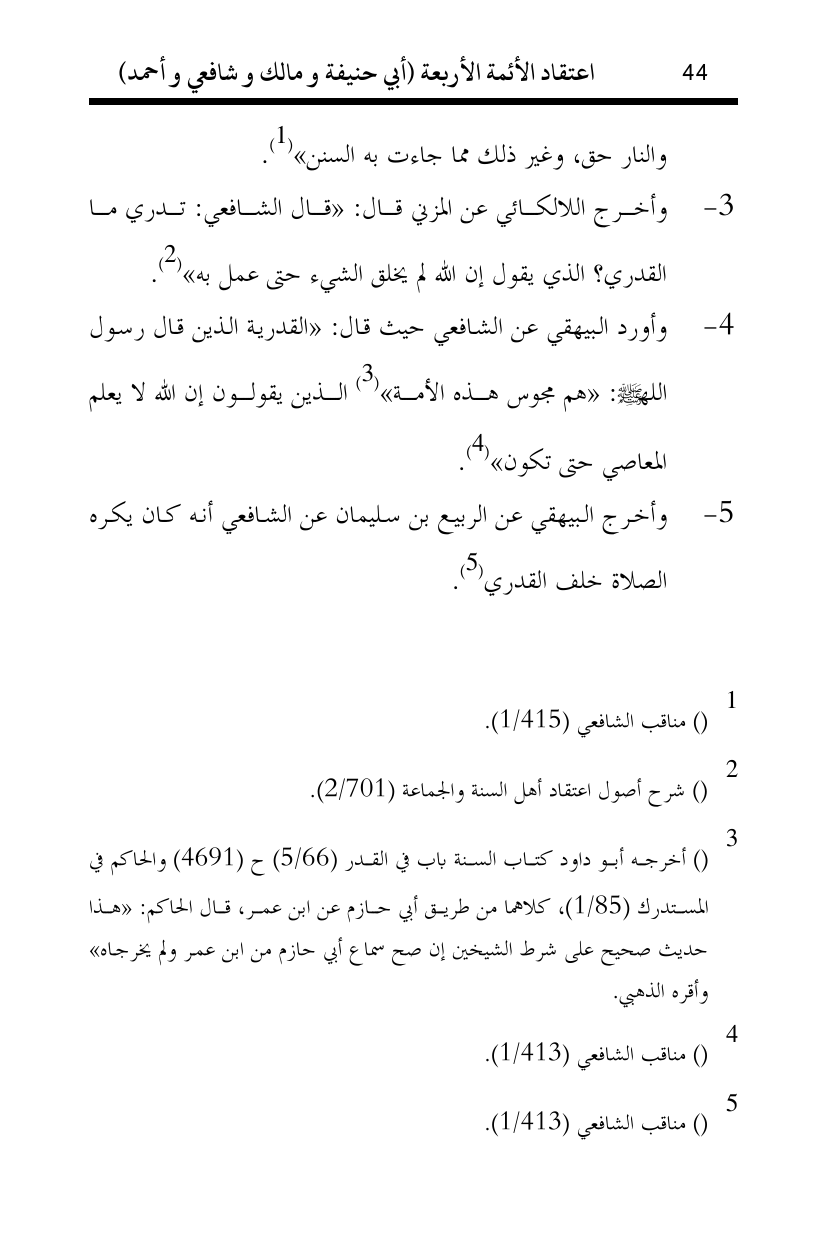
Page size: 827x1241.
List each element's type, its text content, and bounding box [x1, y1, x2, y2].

list وأخرج البيهقي عن الربيع بن سليمان عن الشافعي أنه كان يكره الصلاة خلف القدري(). [89, 492, 703, 611]
list وأورد البيهقي عن الشافعي حيث قال: «القدرية الذين قال رسول اللهج: «هم مجوس هذه الأمة»() الذين يقولون إن الله لا يعلم المعاصي حتى تكون»(). [89, 303, 703, 491]
list وأخرج اللالكائي عن المزني قال: «قال الشافعي: تدري ما القدري؟ الذي يقول إن الله لم يخلق الشيء حتى عمل به»(). [89, 184, 703, 303]
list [89, 115, 703, 184]
